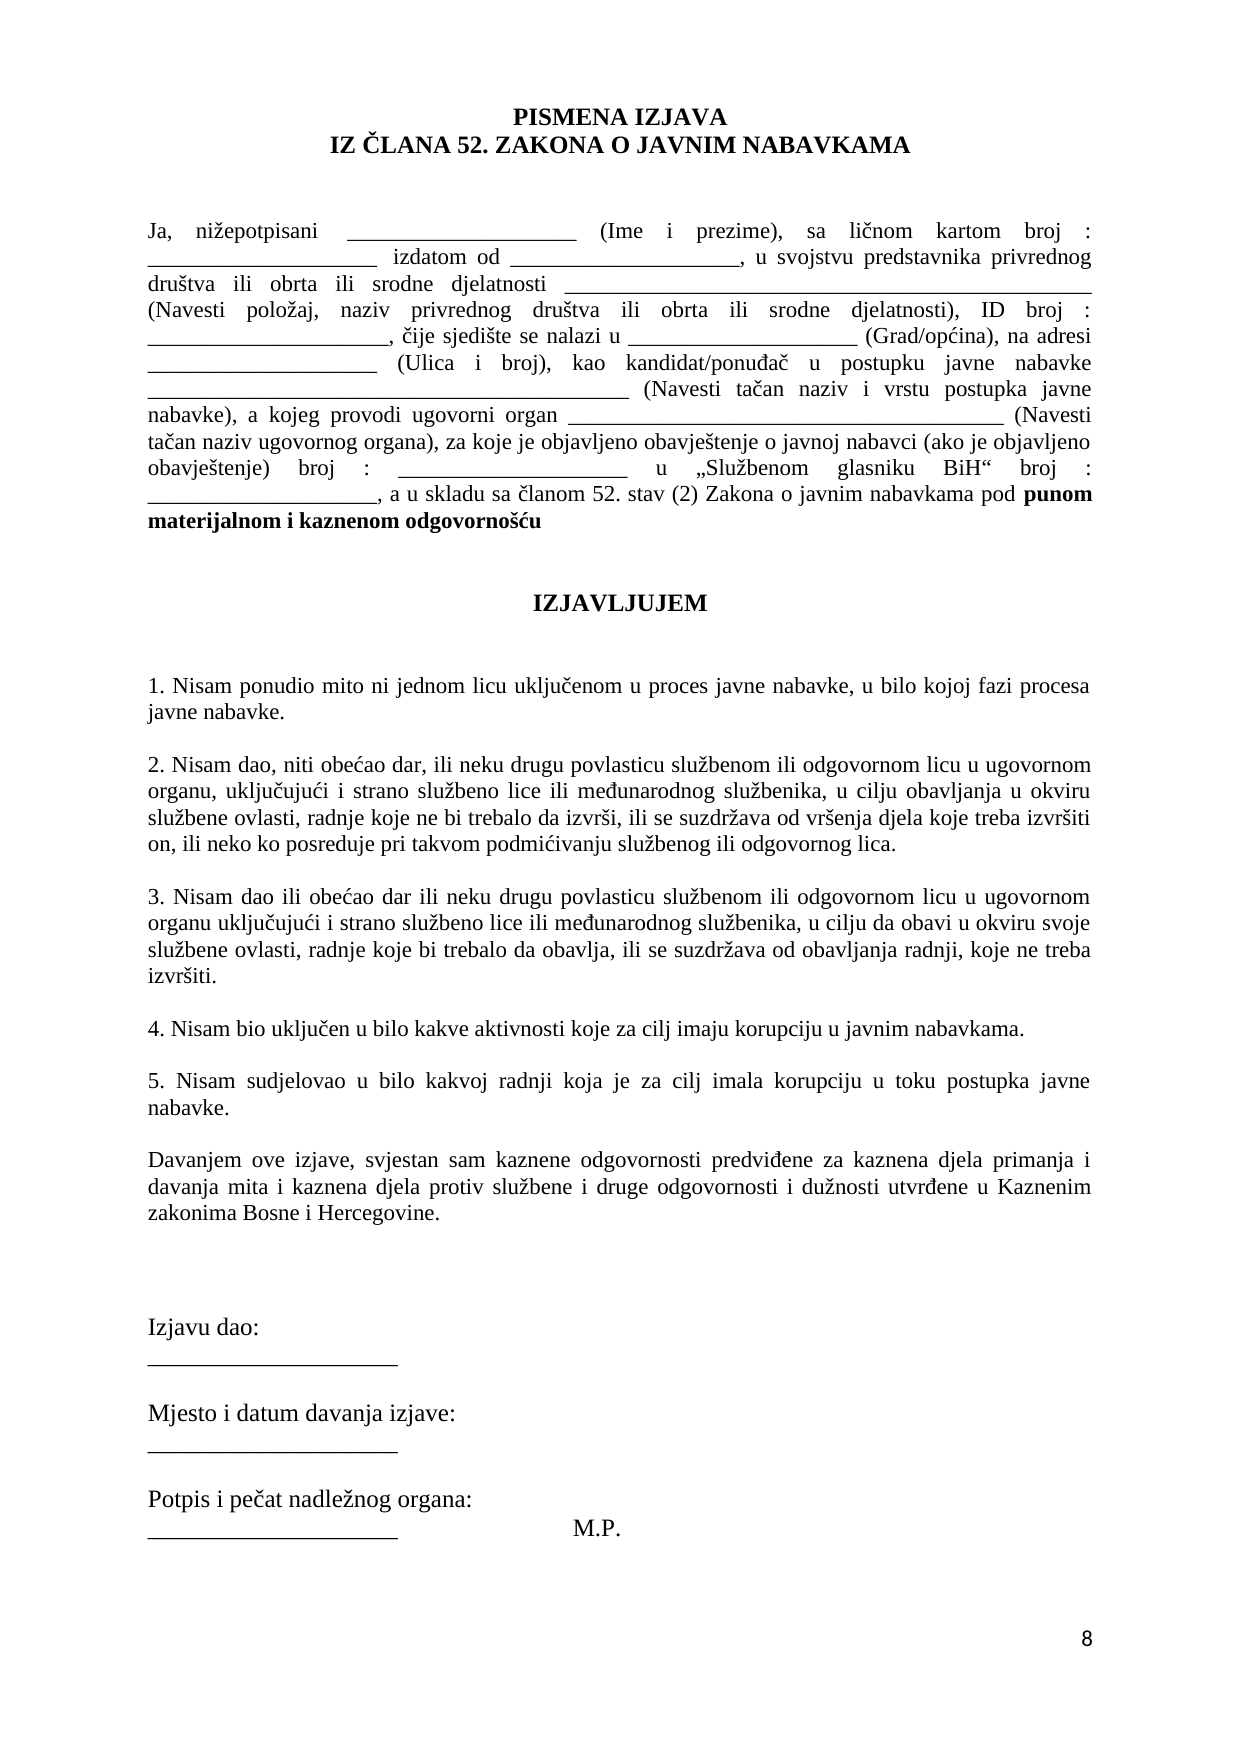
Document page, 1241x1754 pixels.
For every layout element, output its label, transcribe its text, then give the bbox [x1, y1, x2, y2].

text Ja, nižepotpisani ____________________ (Ime i prezime), sa ličnom kartom broj : ____________________ izdatom od ____________________, u svojstvu predstavnika privrednog društva ili obrta ili srodne djelatnosti ______________________________________________ (Navesti položaj, naziv privrednog društva ili obrta ili srodne djelatnosti), ID broj : _____________________, čije sjedište se nalazi u ____________________ (Grad/općina), na adresi ____________________ (Ulica i broj), kao kandidat/ponuđač u postupku javne nabavke __________________________________________ (Navesti tačan naziv i vrstu postupka javne nabavke), a kojeg provodi ugovorni organ ______________________________________ (Navesti tačan naziv ugovornog organa), za koje je objavljeno obavještenje o javnoj nabavci (ako je objavljeno obavještenje) broj : ____________________ u „Službenom glasniku BiH“ broj : ____________________, a u skladu sa članom 52. stav (2) Zakona o javnim nabavkama pod punom materijalnom i kaznenom odgovornošću [148, 217, 1092, 533]
text 1. Nisam ponudio mito ni jednom licu uključenom u proces javne nabavke, u bilo kojoj fazi procesa javne nabavke. [148, 672, 1092, 725]
text 5. Nisam sudjelovao u bilo kakvoj radnji koja je za cilj imala korupciju u toku postupka javne nabavke. [148, 1067, 1092, 1120]
text ____________________ M.P. [148, 1513, 1092, 1542]
text 4. Nisam bio uključen u bilo kakve aktivnosti koje za cilj imaju korupciju u javnim nabavkama. [148, 1015, 1092, 1041]
text Davanjem ove izjave, svjestan sam kaznene odgovornosti predviđene za kaznena djela primanja i davanja mita i kaznena djela protiv službene i druge odgovornosti i dužnosti utvrđene u Kaznenim zakonima Bosne i Hercegovine. [148, 1146, 1092, 1226]
text 3. Nisam dao ili obećao dar ili neku drugu povlasticu službenom ili odgovornom licu u ugovornom organu uključujući i strano službeno lice ili međunarodnog službenika, u cilju da obavi u okviru svoje službene ovlasti, radnje koje bi trebalo da obavlja, ili se suzdržava od obavljanja radnji, koje ne treba izvršiti. [148, 883, 1092, 988]
text IZ ČLANA 52. ZAKONA O JAVNIM NABAVKAMA [148, 131, 1092, 159]
text ____________________ [148, 1427, 1092, 1456]
text Mjesto i datum davanja izjave: [148, 1398, 1092, 1427]
text Potpis i pečat nadležnog organa: [148, 1484, 1092, 1513]
text Izjavu dao: [148, 1312, 1092, 1341]
text ____________________ [148, 1341, 1092, 1369]
text PISMENA IZJAVA [148, 102, 1092, 131]
text IZJAVLJUJEM [148, 588, 1092, 617]
text 2. Nisam dao, niti obećao dar, ili neku drugu povlasticu službenom ili odgovornom licu u ugovornom organu, uključujući i strano službeno lice ili međunarodnog službenika, u cilju obavljanja u okviru službene ovlasti, radnje koje ne bi trebalo da izvrši, ili se suzdržava od vršenja djela koje treba izvršiti on, ili neko ko posreduje pri takvom podmićivanju službenog ili odgovornog lica. [148, 751, 1092, 857]
